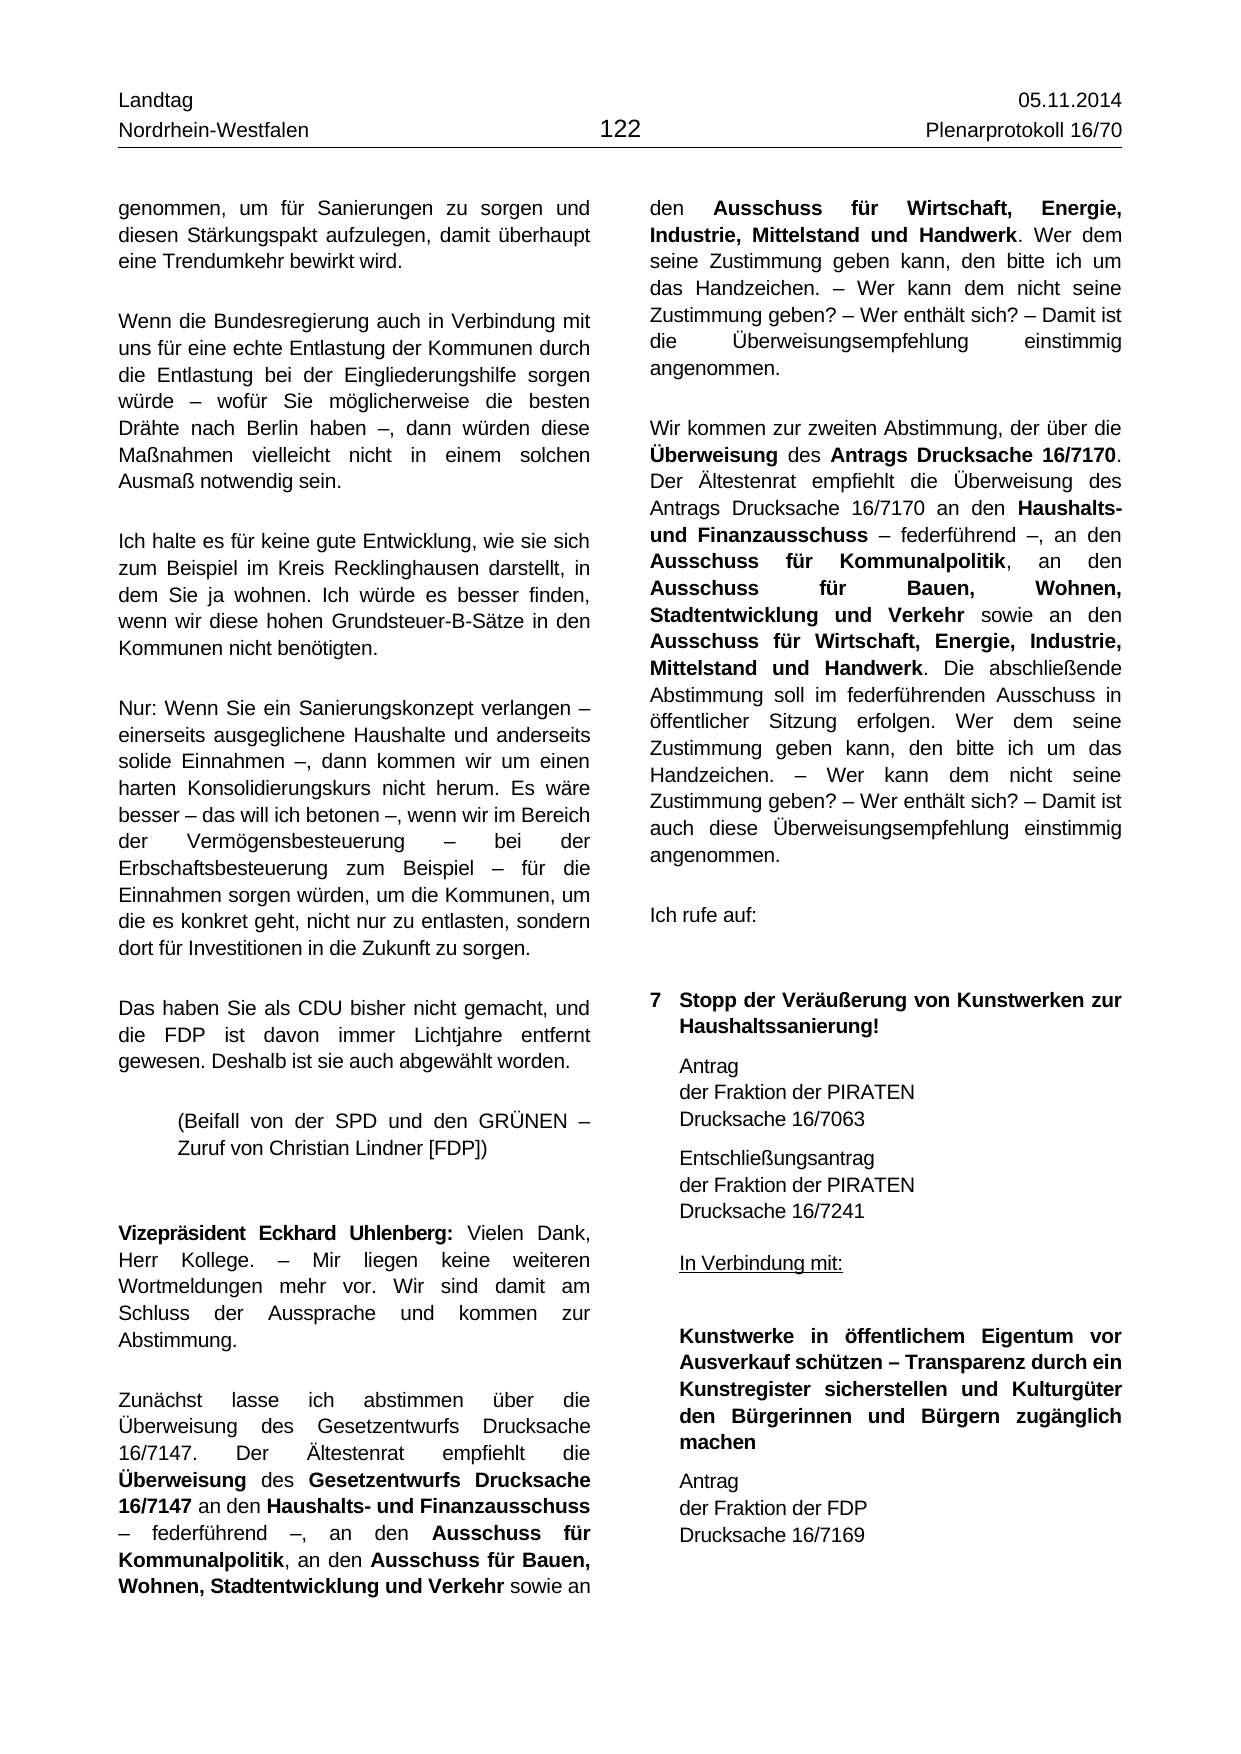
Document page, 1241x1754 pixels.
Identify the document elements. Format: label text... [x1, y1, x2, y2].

text In Verbindung mit: [679, 1252, 1122, 1275]
text Vizepräsident Eckhard Uhlenberg: Vielen Dank, Herr Kollege. – Mir liegen keine weiteren Wortmeldungen mehr vor. Wir sind damit am Schluss der Aussprache und kommen zur Abstimmung. [118, 1222, 591, 1352]
text Wenn die Bundesregierung auch in Verbindung mit uns für eine echte Entlastung der Kommunen durch die Entlastung bei der Eingliederungshilfe sorgen würde – wofür Sie möglicherweise die besten Drähte nach Berlin haben –, dann würden diese Maßnahmen vielleicht nicht in einem solchen Ausmaß notwendig sein. [118, 310, 591, 493]
text Entschließungsantrag der Fraktion der PIRATEN Drucksache 16/7241 [679, 1147, 1122, 1223]
text Kunstwerke in öffentlichem Eigentum vor Ausverkauf schützen – Transparenz durch ein Kunstregister sicherstellen und Kulturgüter den Bürgerinnen und Bürgern zugänglich machen [679, 1324, 1122, 1454]
text (Beifall von der SPD und den GRÜNEN – Zuruf von Christian Lindner [FDP]) [177, 1110, 591, 1160]
text Wir kommen zur zweiten Abstimmung, der über die Überweisung des Antrags Drucksache 16/7170. Der Ältestenrat empfiehlt die Überweisung des Antrags Drucksache 16/7170 an den Haushalts- und Finanzausschuss – federführend –, an den Ausschuss für Kommunalpolitik, an den Ausschuss für Bauen, Wohnen, Stadtentwicklung und Verkehr sowie an den Ausschuss für Wirtschaft, Energie, Industrie, Mittelstand und Handwerk. Die abschließende Abstimmung soll im federführenden Ausschuss in öffentlicher Sitzung erfolgen. Wer dem seine Zustimmung geben kann, den bitte ich um das Handzeichen. – Wer kann dem nicht seine Zustimmung geben? – Wer enthält sich? – Damit ist auch diese Überweisungsempfehlung einstimmig angenommen. [649, 417, 1122, 867]
text Zunächst lasse ich abstimmen über die Überweisung des Gesetzentwurfs Drucksache 16/7147. Der Ältestenrat empfiehlt die Überweisung des Gesetzentwurfs Drucksache 16/7147 an den Haushalts- und Finanzausschuss – federführend –, an den Ausschuss für Kommunalpolitik, an den Ausschuss für Bauen, Wohnen, Stadtentwicklung und Verkehr sowie an den Ausschuss für Wirtschaft, Energie, Industrie, Mittelstand und Handwerk. Wer dem seine Zustimmung geben kann, den bitte ich um das Handzeichen. – Wer kann dem nicht seine Zustimmung geben? – Wer enthält sich? – Damit ist die Überweisungsempfehlung einstimmig angenommen. [118, 1388, 591, 1598]
text Nur: Wenn Sie ein Sanierungskonzept verlangen – einerseits ausgeglichene Haushalte und anderseits solide Einnahmen –, dann kommen wir um einen harten Konsolidierungskurs nicht herum. Es wäre besser – das will ich betonen –, wenn wir im Bereich der Vermögensbesteuerung – bei der Erbschaftsbesteuerung zum Beispiel – für die Einnahmen sorgen würden, um die Kommunen, um die es konkret geht, nicht nur zu entlasten, sondern dort für Investitionen in die Zukunft zu sorgen. [118, 697, 591, 960]
text Antrag der Fraktion der FDP Drucksache 16/7169 [679, 1470, 1122, 1547]
text Das haben Sie als CDU bisher nicht gemacht, und die FDP ist davon immer Lichtjahre entfernt gewesen. Deshalb ist sie auch abgewählt worden. [118, 997, 591, 1073]
text Ich rufe auf: [649, 903, 1122, 927]
text 7 Stopp der Veräußerung von Kunstwerken zur Haushaltssanierung! [649, 988, 1122, 1038]
text Antrag der Fraktion der PIRATEN Drucksache 16/7063 [679, 1054, 1122, 1131]
text Zunächst lasse ich abstimmen über die Überweisung des Gesetzentwurfs Drucksache 16/7147. Der Ältestenrat empfiehlt die Überweisung des Gesetzentwurfs Drucksache 16/7147 an den Haushalts- und Finanzausschuss – federführend –, an den Ausschuss für Kommunalpolitik, an den Ausschuss für Bauen, Wohnen, Stadtentwicklung und Verkehr sowie an den Ausschuss für Wirtschaft, Energie, Industrie, Mittelstand und Handwerk. Wer dem seine Zustimmung geben kann, den bitte ich um das Handzeichen. – Wer kann dem nicht seine Zustimmung geben? – Wer enthält sich? – Damit ist die Überweisungsempfehlung einstimmig angenommen. [649, 197, 1122, 380]
text Ich halte es für keine gute Entwicklung, wie sie sich zum Beispiel im Kreis Recklinghausen darstellt, in dem Sie ja wohnen. Ich würde es besser finden, wenn wir diese hohen Grundsteuer-B-Sätze in den Kommunen nicht benötigten. [118, 530, 591, 660]
